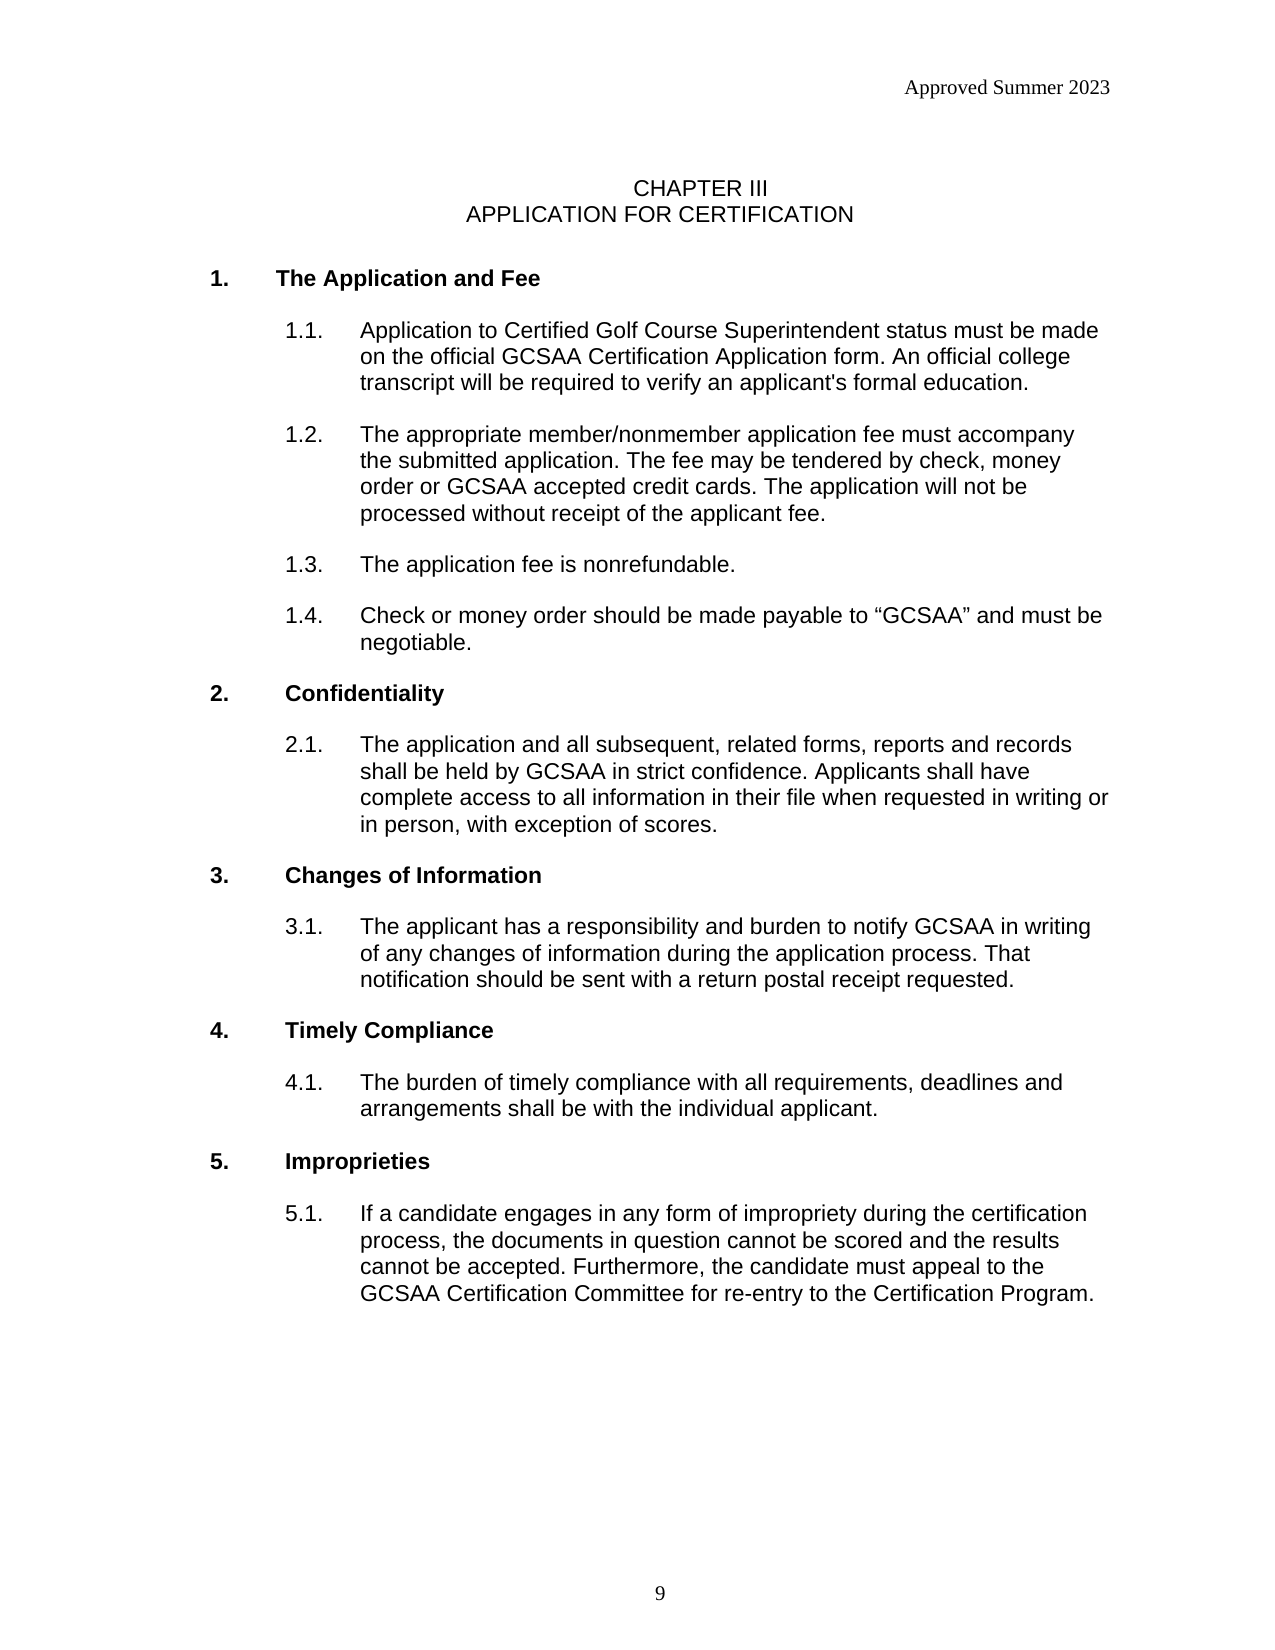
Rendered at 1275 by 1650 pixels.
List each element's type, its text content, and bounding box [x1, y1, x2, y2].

text 1. The Application and Fee [210, 265, 1110, 292]
text 1.1. Application to Certified Golf Course Superintendent status must be made on the official GCSAA Certification Application form. An official college transcript will be required to verify an applicant's formal education. [285, 317, 1110, 396]
text 1.2. The appropriate member/nonmember application fee must accompany the submitted application. The fee may be tendered by check, money order or GCSAA accepted credit cards. The application will not be processed without receipt of the applicant fee. [285, 421, 1110, 526]
text 1.4. Check or money order should be made payable to “GCSAA” and must be negotiable. [285, 602, 1110, 655]
text 5. Improprieties [210, 1148, 1110, 1174]
text CHAPTER III [285, 175, 1110, 201]
subtitle 2. Confidentiality [210, 680, 1110, 706]
text 2.1. The application and all subsequent, related forms, reports and records shall be held by GCSAA in strict confidence. Applicants shall have complete access to all information in their file when requested in writing or in person, with exception of scores. [285, 731, 1110, 837]
subtitle 3. Changes of Information [210, 862, 1110, 888]
text 4.1. The burden of timely compliance with all requirements, deadlines and arrangements shall be with the individual applicant. [285, 1069, 1110, 1121]
text 3.1. The applicant has a responsibility and burden to notify GCSAA in writing of any changes of information during the application process. That notification should be sent with a return postal receipt requested. [285, 913, 1110, 992]
subtitle 4. Timely Compliance [210, 1017, 1110, 1044]
text 1.3. The application fee is nonrefundable. [285, 551, 1110, 577]
text 5.1. If a candidate engages in any form of impropriety during the certification [210, 1200, 1110, 1227]
text process, the documents in question cannot be scored and the results cannot be accepted. Furthermore, the candidate must appeal to the GCSAA Certification Committee for re-entry to the Certification Program. [360, 1227, 1110, 1306]
text APPLICATION FOR CERTIFICATION [210, 201, 1110, 228]
